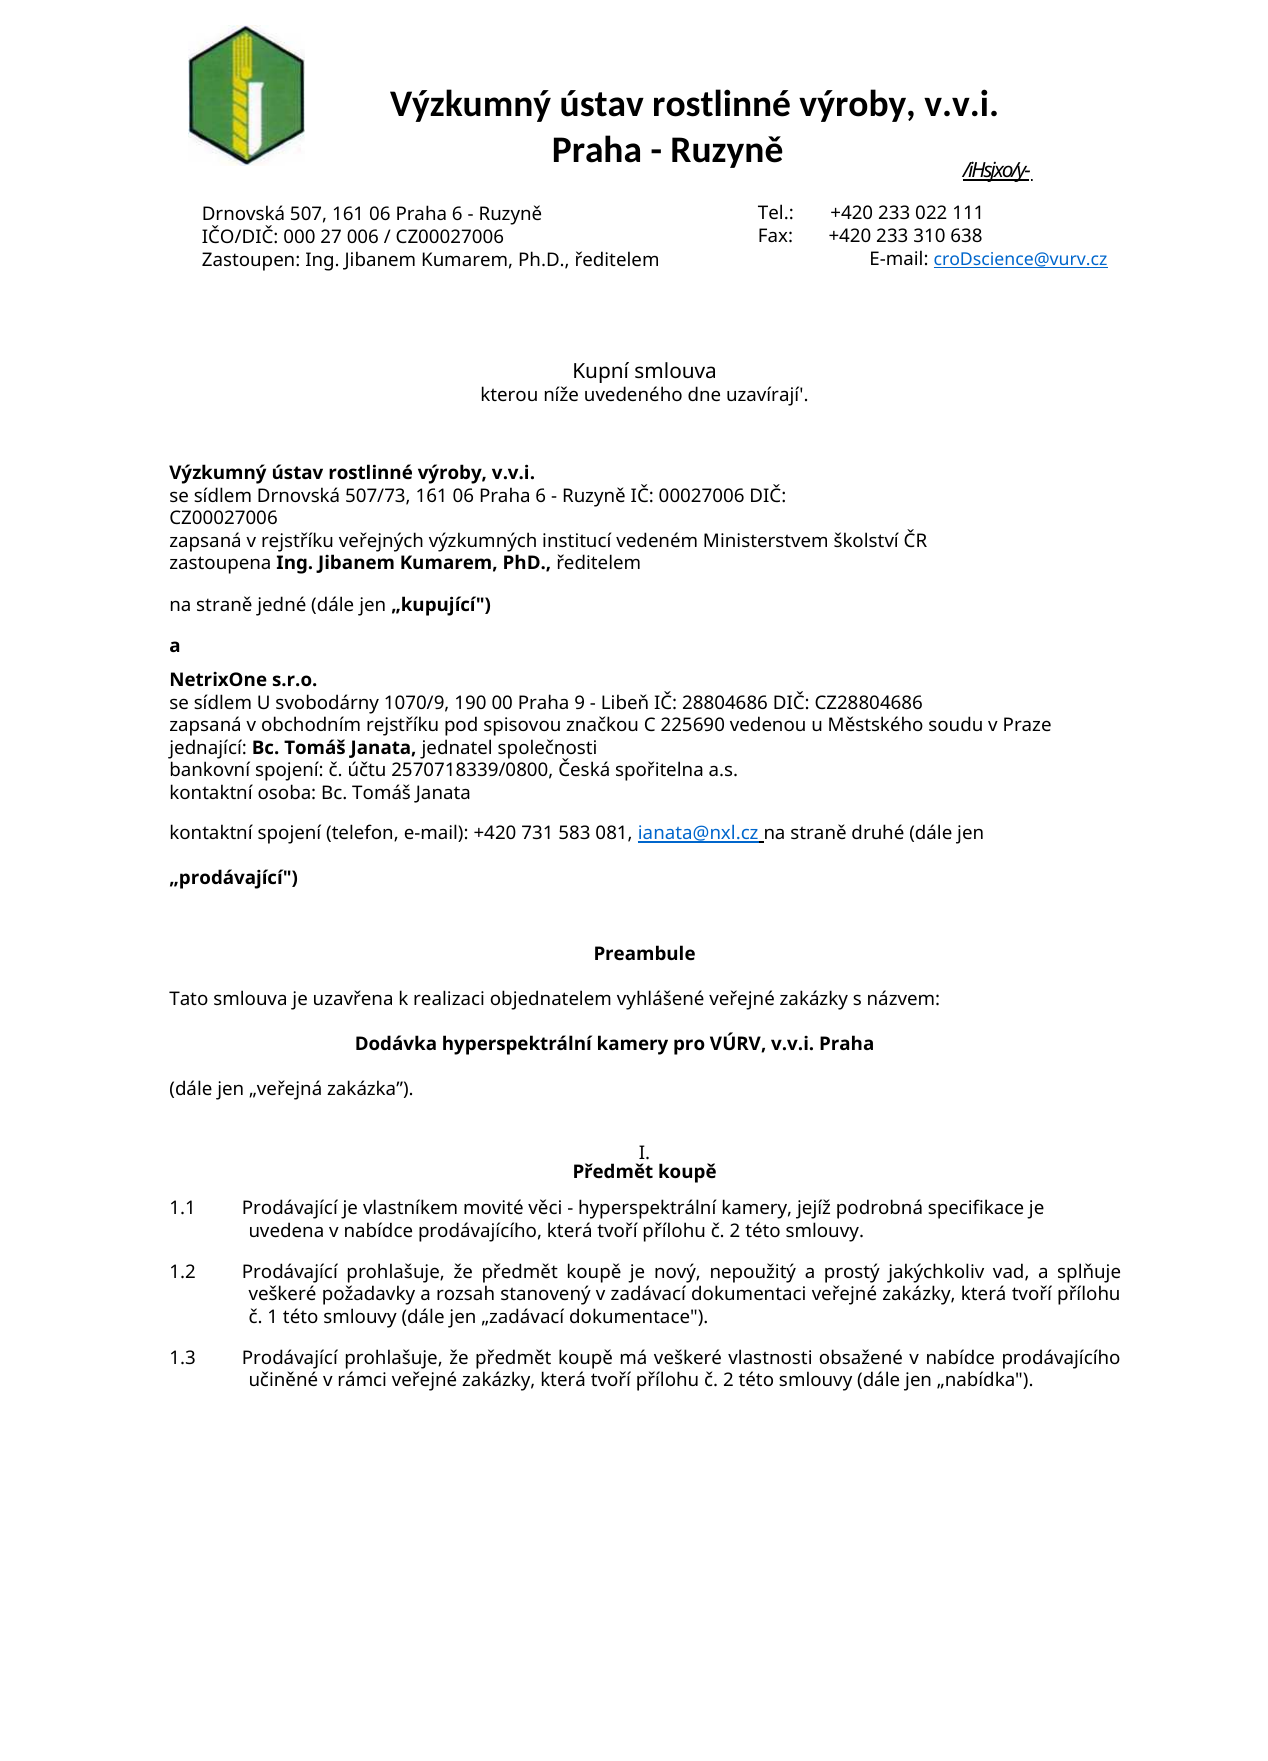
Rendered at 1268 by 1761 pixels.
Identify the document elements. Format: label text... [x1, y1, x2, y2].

text bankovní spojení: č. účtu 2570718339/0800, Česká spořitelna a.s. [169, 759, 1122, 781]
picture [188, 25, 305, 166]
text se sídlem U svobodárny 1070/9, 190 00 Praha 9 - Libeň IČ: 28804686 DIČ: CZ28804686 [169, 691, 997, 714]
list Prodávající prohlašuje, že předmět koupě má veškeré vlastnosti obsažené v nabídce prodávajícího učiněné v rámci veřejné zakázky, která tvoří přílohu č. 2 této smlouvy (dále jen „nabídka"). [169, 1347, 1122, 1391]
text NetrixOne s.r.o. [169, 669, 1122, 691]
text a [169, 638, 1122, 657]
text Předmět koupě [169, 1163, 1119, 1182]
text kontaktní spojení (telefon, e-mail): +420 731 583 081, ianata@nxl.cz na straně druhé (dále jen „prodávající") [169, 804, 997, 894]
text se sídlem Drnovská 507/73, 161 06 Praha 6 - Ruzyně IČ: 00027006 DIČ: CZ00027006 [169, 484, 803, 529]
text Výzkumný ústav rostlinné výroby, v.v.i. [169, 462, 1122, 484]
text Tato smlouva je uzavřena k realizaci objednatelem vyhlášené veřejné zakázky s názvem: Dodávka hyperspektrální kamery pro VÚRV, v.v.i. Praha [169, 970, 1017, 1060]
list Prodávající prohlašuje, že předmět koupě je nový, nepoužitý a prostý jakýchkoliv vad, a splňuje veškeré požadavky a rozsah stanovený v zadávací dokumentaci veřejné zakázky, která tvoří přílohu č. 1 této smlouvy (dále jen „zadávací dokumentace"). [169, 1260, 1122, 1328]
text Preambule [169, 925, 1119, 970]
text zapsaná v rejstříku veřejných výzkumných institucí vedeném Ministerstvem školství ČR zastoupena Ing. Jibanem Kumarem, PhD., ředitelem [169, 529, 997, 574]
text I. [169, 1145, 1119, 1163]
text zapsaná v obchodním rejstříku pod spisovou značkou C 225690 vedenou u Městského soudu v Praze [169, 714, 1122, 736]
text kterou níže uvedeného dne uzavírají'. [169, 386, 1119, 405]
text jednající: Bc. Tomáš Janata, jednatel společnosti [169, 736, 1122, 759]
text kontaktní osoba: Bc. Tomáš Janata [169, 781, 1122, 804]
text Kupní smlouva [169, 362, 1119, 383]
text na straně jedné (dále jen „kupující") [169, 596, 1122, 615]
text (dále jen „veřejná zakázka”). [169, 1060, 1122, 1105]
list Prodávající je vlastníkem movité věci - hyperspektrální kamery, jejíž podrobná specifikace je uvedena v nabídce prodávajícího, která tvoří přílohu č. 2 této smlouvy. [169, 1197, 1122, 1242]
